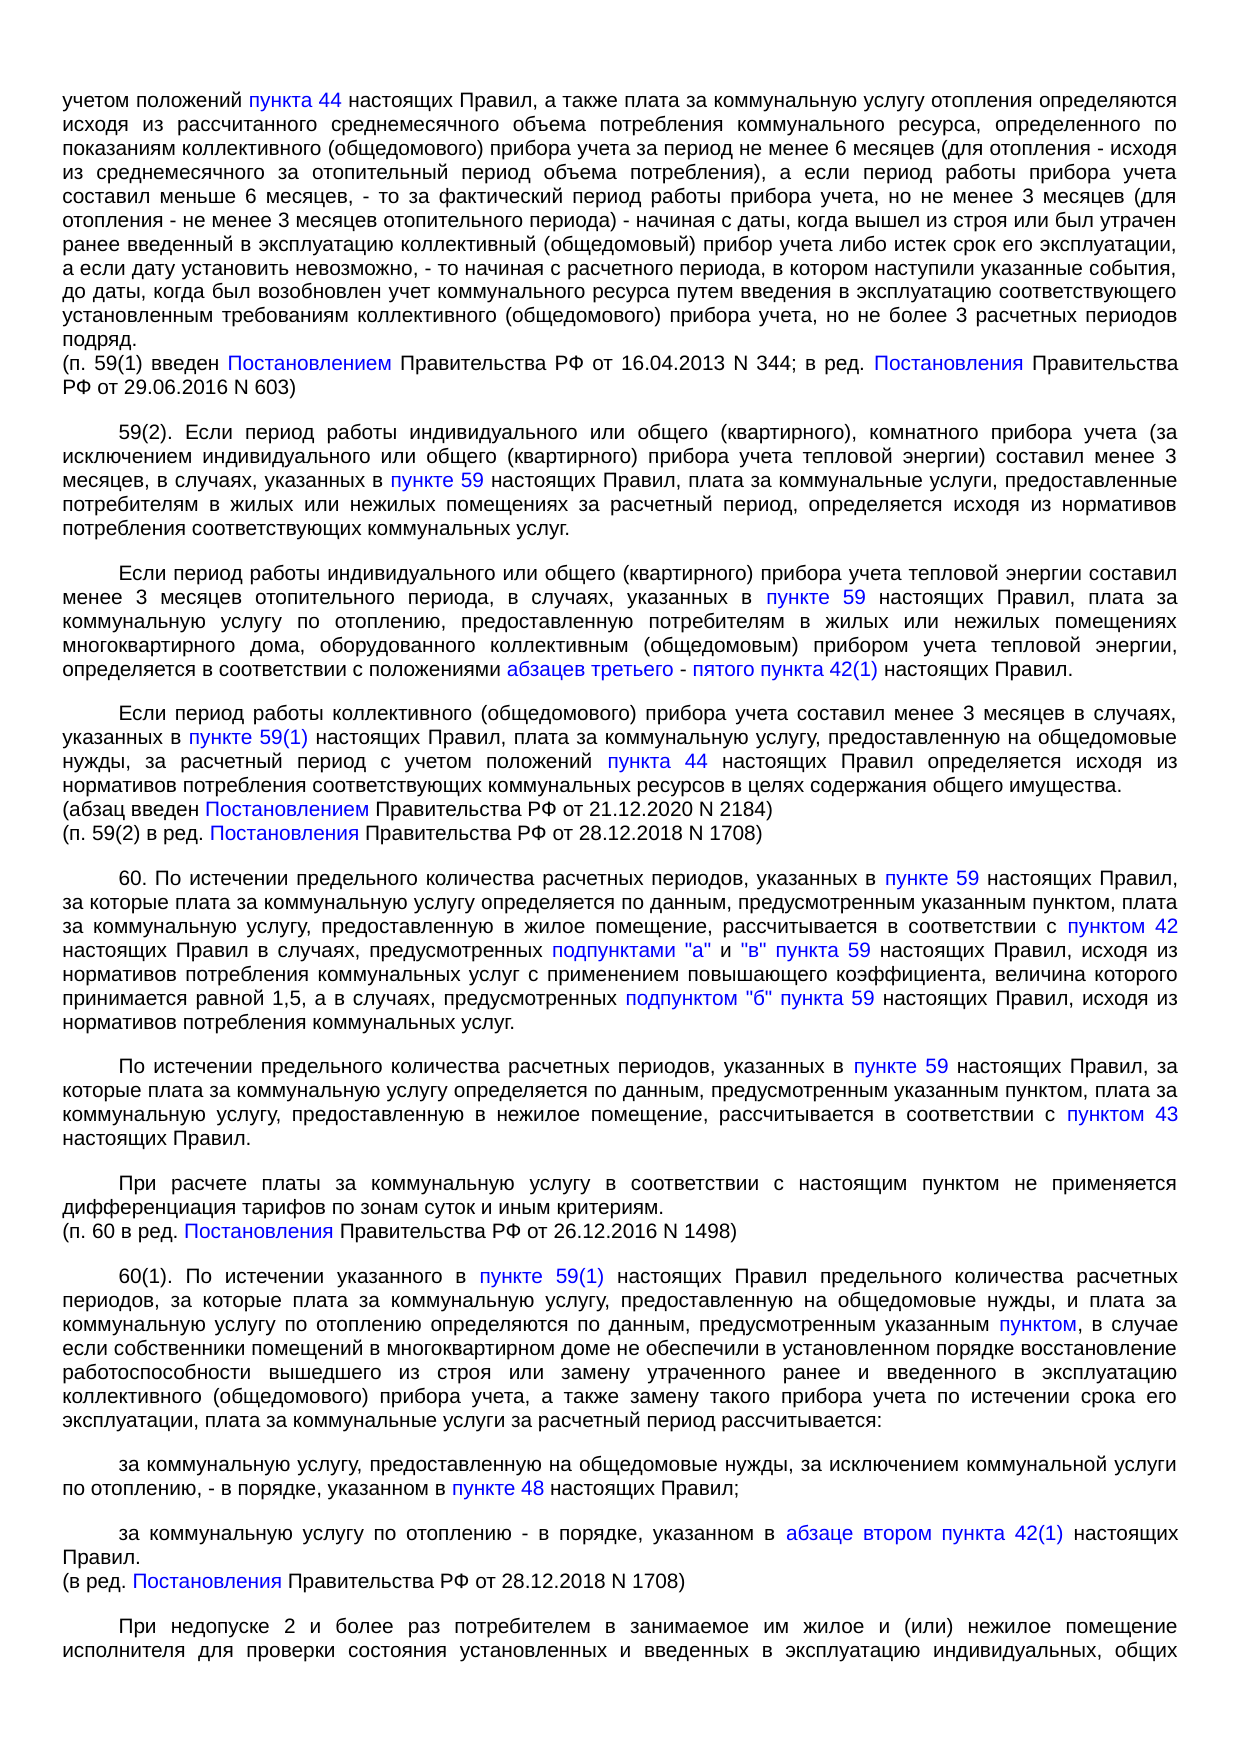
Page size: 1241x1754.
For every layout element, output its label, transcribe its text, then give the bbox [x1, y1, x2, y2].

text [62, 1614, 1178, 1662]
text При расчете платы за коммунальную услугу в соответствии с настоящим пунктом не применяется дифференциация тарифов по зонам суток и иным критериям. [62, 1171, 1178, 1219]
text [62, 88, 1178, 351]
text (п. 59(2) в ред. Постановления Правительства РФ от 28.12.2018 N 1708) [62, 821, 1178, 845]
text Если период работы индивидуального или общего (квартирного) прибора учета тепловой энергии составил менее 3 месяцев отопительного периода, в случаях, указанных в пункте 59 настоящих Правил, плата за коммунальную услугу по отоплению, предоставленную потребителям в жилых или нежилых помещениях многоквартирного дома, оборудованного коллективным (общедомовым) прибором учета тепловой энергии, определяется в соответствии с положениями абзацев третьего - пятого пункта 42(1) настоящих Правил. [62, 561, 1178, 680]
text Если период работы коллективного (общедомового) прибора учета составил менее 3 месяцев в случаях, указанных в пункте 59(1) настоящих Правил, плата за коммунальную услугу, предоставленную на общедомовые нужды, за расчетный период с учетом положений пункта 44 настоящих Правил определяется исходя из нормативов потребления соответствующих коммунальных ресурсов в целях содержания общего имущества. [62, 701, 1178, 797]
text 59(2). Если период работы индивидуального или общего (квартирного), комнатного прибора учета (за исключением индивидуального или общего (квартирного) прибора учета тепловой энергии) составил менее 3 месяцев, в случаях, указанных в пункте 59 настоящих Правил, плата за коммунальные услуги, предоставленные потребителям в жилых или нежилых помещениях за расчетный период, определяется исходя из нормативов потребления соответствующих коммунальных услуг. [62, 420, 1178, 540]
text По истечении предельного количества расчетных периодов, указанных в пункте 59 настоящих Правил, за которые плата за коммунальную услугу определяется по данным, предусмотренным указанным пунктом, плата за коммунальную услугу, предоставленную в нежилое помещение, рассчитывается в соответствии с пунктом 43 настоящих Правил. [62, 1054, 1178, 1150]
text за коммунальную услугу, предоставленную на общедомовые нужды, за исключением коммунальной услуги по отоплению, - в порядке, указанном в пункте 48 настоящих Правил; [62, 1452, 1178, 1500]
text (в ред. Постановления Правительства РФ от 28.12.2018 N 1708) [62, 1569, 1178, 1593]
text (п. 59(1) введен Постановлением Правительства РФ от 16.04.2013 N 344; в ред. Постановления Правительства РФ от 29.06.2016 N 603) [62, 351, 1178, 399]
text 60(1). По истечении указанного в пункте 59(1) настоящих Правил предельного количества расчетных периодов, за которые плата за коммунальную услугу, предоставленную на общедомовые нужды, и плата за коммунальную услугу по отоплению определяются по данным, предусмотренным указанным пунктом, в случае если собственники помещений в многоквартирном доме не обеспечили в установленном порядке восстановление работоспособности вышедшего из строя или замену утраченного ранее и введенного в эксплуатацию коллективного (общедомового) прибора учета, а также замену такого прибора учета по истечении срока его эксплуатации, плата за коммунальные услуги за расчетный период рассчитывается: [62, 1264, 1178, 1431]
text (п. 60 в ред. Постановления Правительства РФ от 26.12.2016 N 1498) [62, 1219, 1178, 1243]
text за коммунальную услугу по отоплению - в порядке, указанном в абзаце втором пункта 42(1) настоящих Правил. [62, 1521, 1178, 1569]
text 60. По истечении предельного количества расчетных периодов, указанных в пункте 59 настоящих Правил, за которые плата за коммунальную услугу определяется по данным, предусмотренным указанным пунктом, плата за коммунальную услугу, предоставленную в жилое помещение, рассчитывается в соответствии с пунктом 42 настоящих Правил в случаях, предусмотренных подпунктами "а" и "в" пункта 59 настоящих Правил, исходя из нормативов потребления коммунальных услуг с применением повышающего коэффициента, величина которого принимается равной 1,5, а в случаях, предусмотренных подпунктом "б" пункта 59 настоящих Правил, исходя из нормативов потребления коммунальных услуг. [62, 866, 1178, 1033]
text (абзац введен Постановлением Правительства РФ от 21.12.2020 N 2184) [62, 797, 1178, 821]
